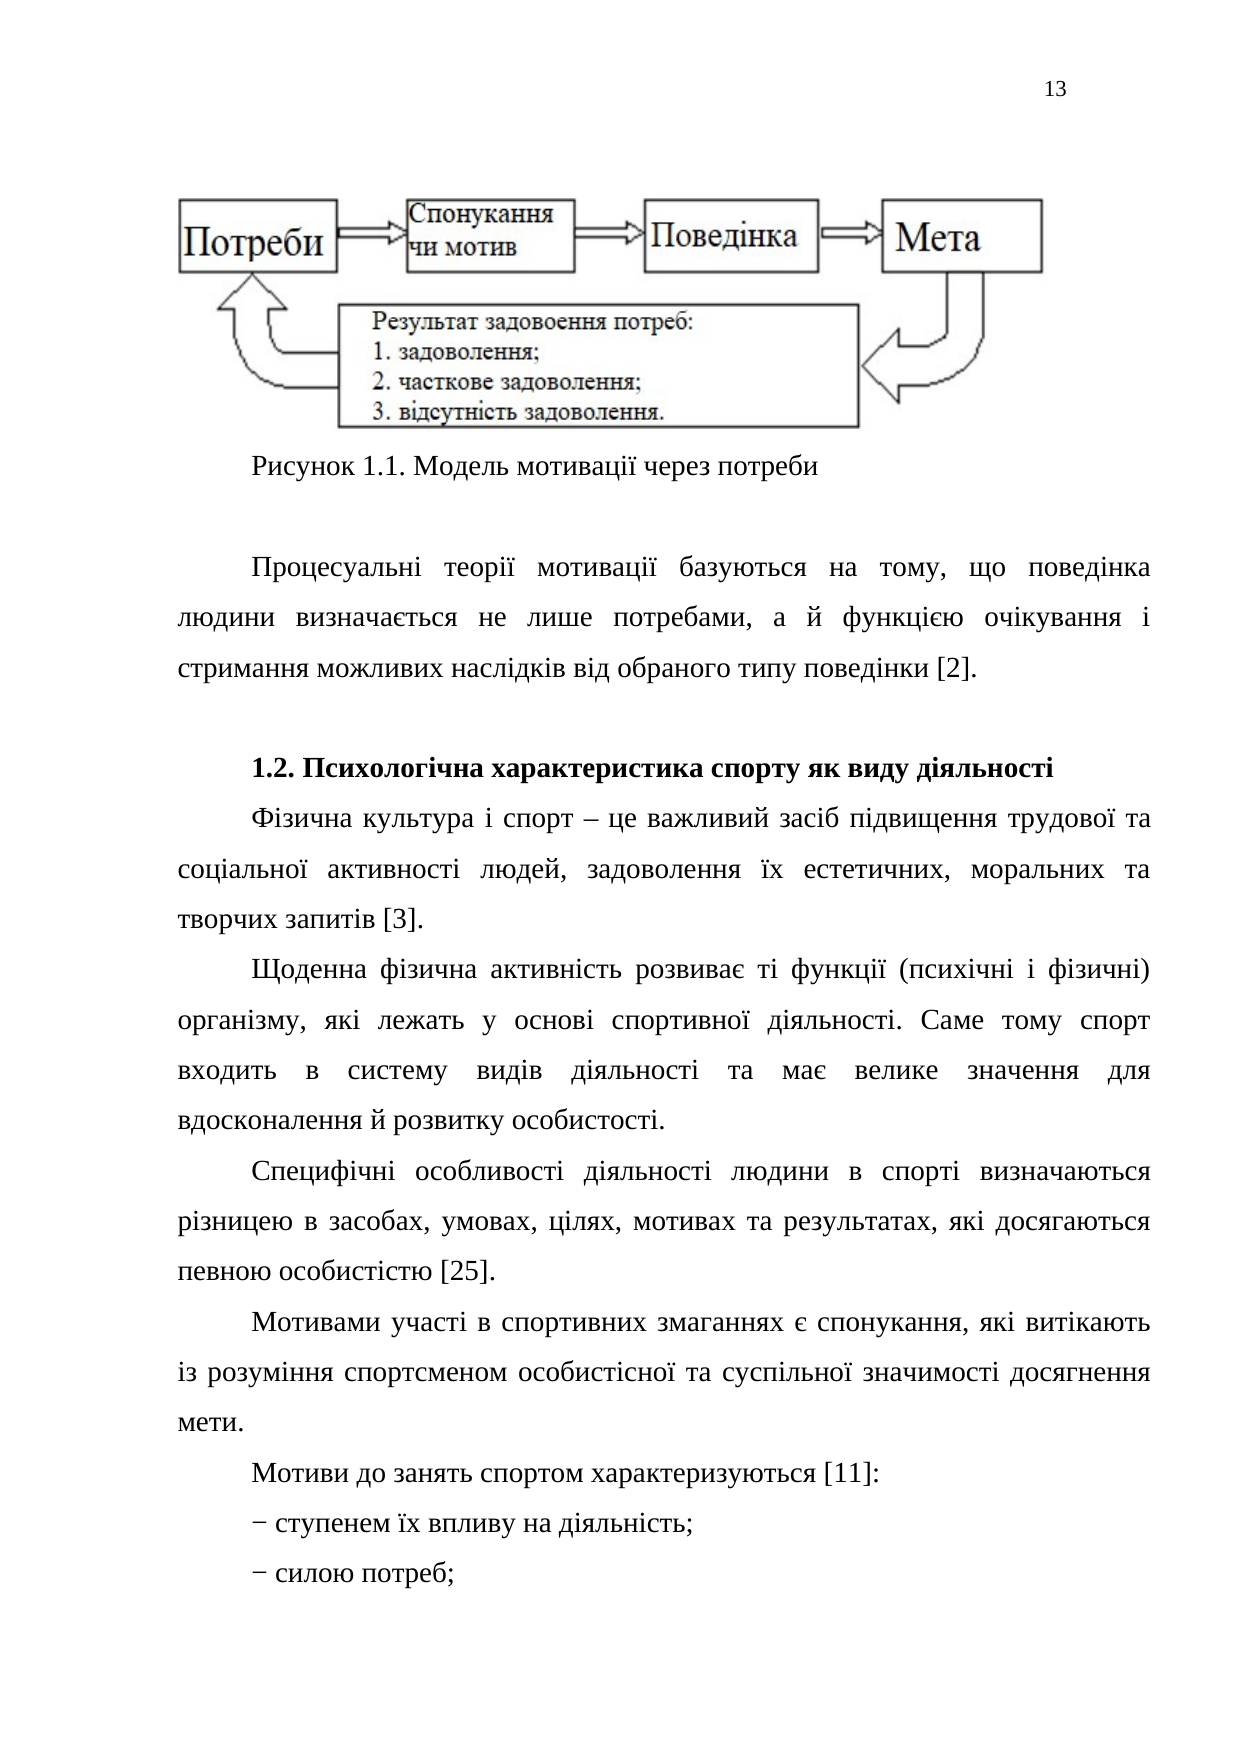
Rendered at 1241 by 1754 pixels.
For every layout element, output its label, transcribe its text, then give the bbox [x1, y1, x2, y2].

picture [177, 198, 1077, 432]
text Фізична культура і спорт – це важливий засіб підвищення трудової та соціальної активності людей, задоволення їх естетичних, моральних та творчих запитів [3]. [177, 801, 1152, 935]
text Процесуальні теорії мотивації базуються на тому, що поведінка людини визначається не лише потребами, а й функцією очікування і стримання можливих наслідків від обраного типу поведінки [2]. [177, 549, 1152, 683]
subtitle 1.2. Психологічна характеристика спорту як виду діяльності [177, 750, 1152, 784]
text Мотиви до занять спортом характеризуються [11]: [177, 1455, 1152, 1488]
text Мотивами участі в спортивних змаганнях є спонукання, які витікають із розуміння спортсменом особистісної та суспільної значимості досягнення мети. [177, 1304, 1152, 1438]
text − силою потреб; [177, 1555, 1152, 1589]
text Щоденна фізична активність розвиває ті функції (психічні і фізичні) організму, які лежать у основі спортивної діяльності. Саме тому спорт входить в систему видів діяльності та має велике значення для вдосконалення й розвитку особистості. [177, 952, 1152, 1136]
text Специфічні особливості діяльності людини в спорті визначаються різницею в засобах, умовах, цілях, мотивах та результатах, які досягаються певною особистістю [25]. [177, 1153, 1152, 1287]
text − ступенем їх впливу на діяльність; [177, 1505, 1152, 1538]
text Рисунок 1.1. Модель мотивації через потреби [177, 448, 1152, 482]
